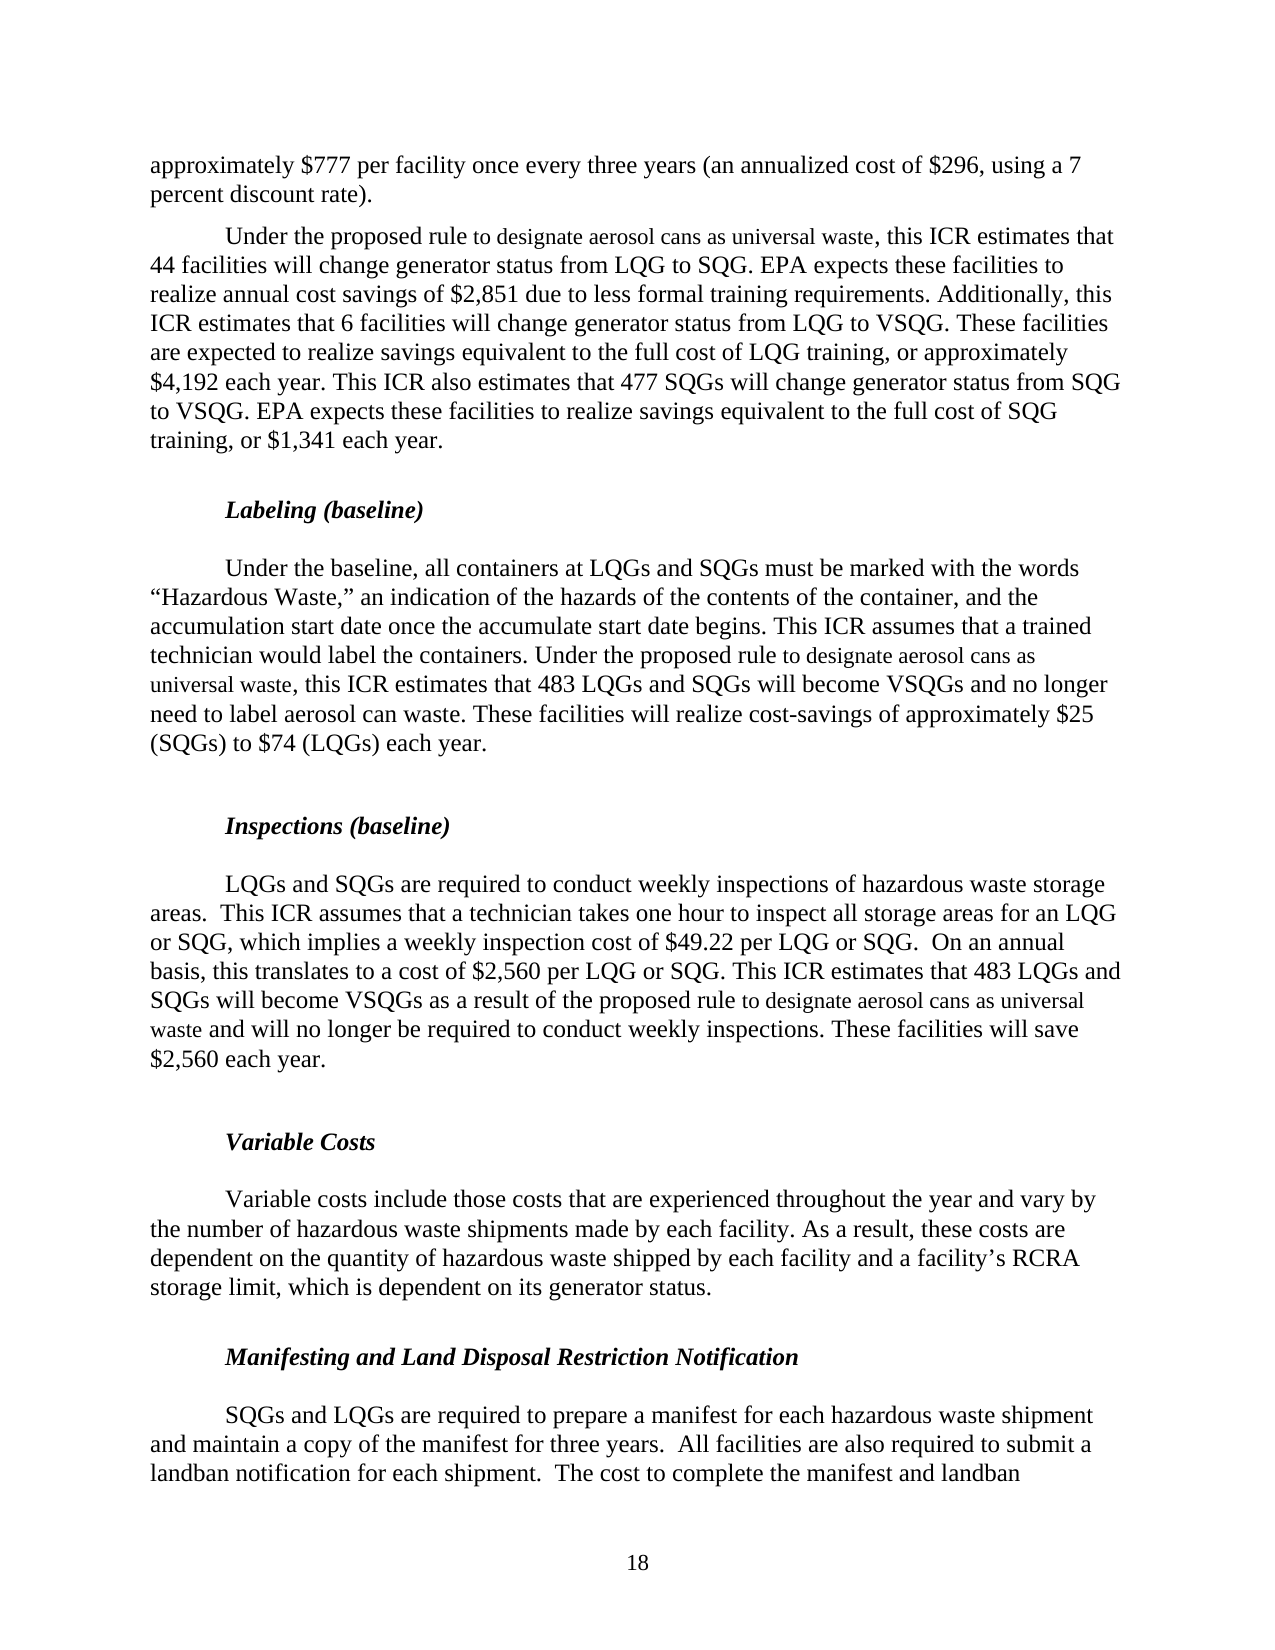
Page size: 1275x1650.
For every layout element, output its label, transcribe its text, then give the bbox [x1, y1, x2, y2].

text LQGs and SQGs are required to conduct weekly inspections of hazardous waste storage areas. This ICR assumes that a technician takes one hour to inspect all storage areas for an LQG or SQG, which implies a weekly inspection cost of $49.22 per LQG or SQG. On an annual basis, this translates to a cost of $2,560 per LQG or SQG. This ICR estimates that 483 LQGs and SQGs will become VSQGs as a result of the proposed rule to designate aerosol cans as universal waste and will no longer be required to conduct weekly inspections. These facilities will save $2,560 each year. [150, 869, 1125, 1073]
text Variable Costs [150, 1127, 1125, 1156]
text Inspections (baseline) [150, 811, 1125, 840]
text Labeling (baseline) [150, 495, 1125, 524]
text Under the baseline, all containers at LQGs and SQGs must be marked with the words “Hazardous Waste,” an indication of the hazards of the contents of the container, and the accumulation start date once the accumulate start date begins. This ICR assumes that a trained technician would label the containers. Under the proposed rule to designate aerosol cans as universal waste, this ICR estimates that 483 LQGs and SQGs will become VSQGs and no longer need to label aerosol can waste. These facilities will realize cost-savings of approximately $25 (SQGs) to $74 (LQGs) each year. [150, 553, 1125, 757]
text Under the proposed rule to designate aerosol cans as universal waste, this ICR estimates that 44 facilities will change generator status from LQG to SQG. EPA expects these facilities to realize annual cost savings of $2,851 due to less formal training requirements. Additionally, this ICR estimates that 6 facilities will change generator status from LQG to VSQG. These facilities are expected to realize savings equivalent to the full cost of LQG training, or approximately $4,192 each year. This ICR also estimates that 477 SQGs will change generator status from SQG to VSQG. EPA expects these facilities to realize savings equivalent to the full cost of SQG training, or $1,341 each year. [150, 221, 1125, 454]
text Variable costs include those costs that are experienced throughout the year and vary by the number of hazardous waste shipments made by each facility. As a result, these costs are dependent on the quantity of hazardous waste shipped by each facility and a facility’s RCRA storage limit, which is dependent on its generator status. [150, 1184, 1125, 1301]
text Manifesting and Land Disposal Restriction Notification [150, 1342, 1125, 1371]
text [150, 1400, 1125, 1487]
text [150, 150, 1125, 208]
